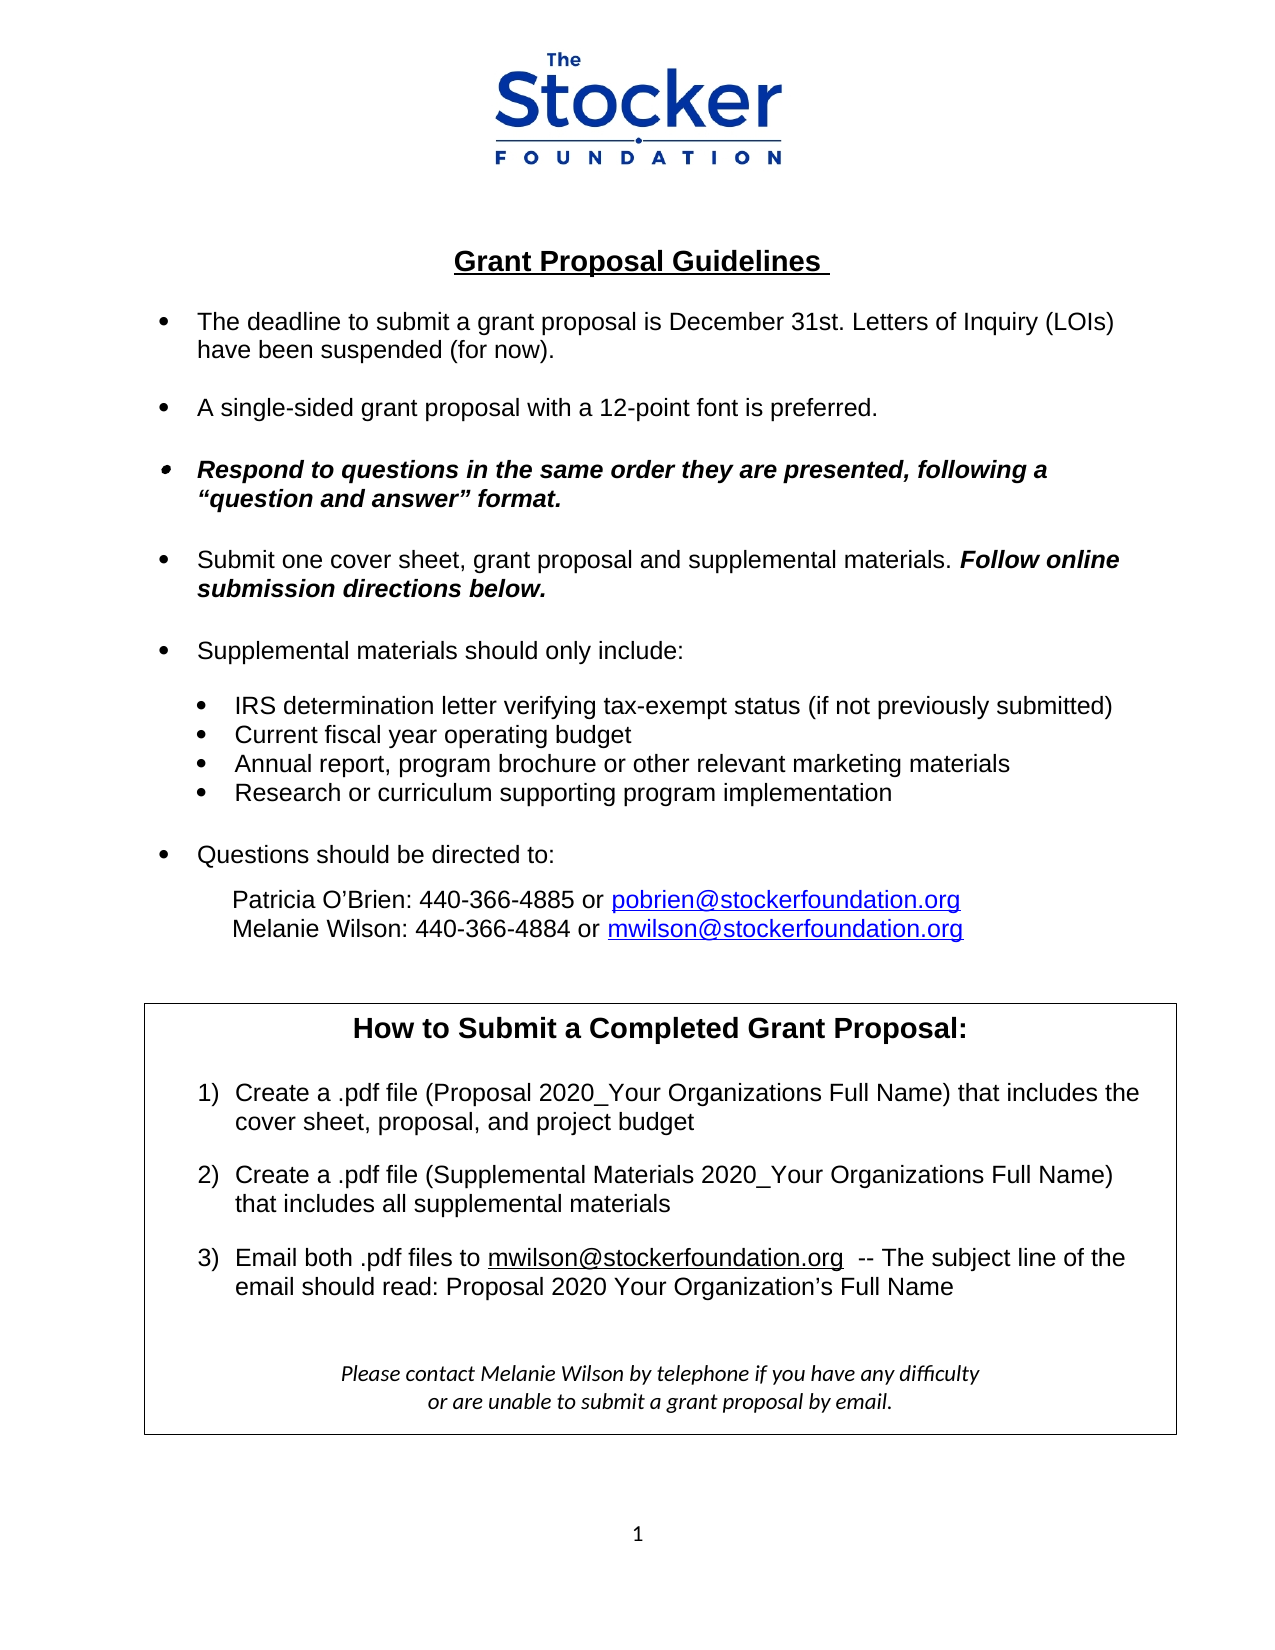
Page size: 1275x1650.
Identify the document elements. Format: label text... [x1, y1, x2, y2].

list Submit one cover sheet, grant proposal and supplemental materials. Follow online submission directions below. [159, 545, 1125, 603]
list Annual report, program brochure or other relevant marketing materials [197, 749, 1125, 778]
list IRS determination letter verifying tax-exempt status (if not previously submitted) [197, 691, 1125, 720]
text Grant Proposal Guidelines [150, 244, 1125, 278]
list The deadline to submit a grant proposal is December 31st. Letters of Inquiry (LOIs) have been suspended (for now). [159, 307, 1125, 364]
list Respond to questions in the same order they are presented, following a “question and answer” format. [159, 455, 1125, 512]
list Questions should be directed to: [159, 840, 1125, 868]
list Supplemental materials should only include: [159, 636, 1125, 665]
picture [482, 37, 793, 188]
text Patricia O’Brien: 440-366-4885 or pobrien@stockerfoundation.org [150, 885, 1125, 914]
list Research or curriculum supporting program implementation [197, 778, 1125, 807]
list Current fiscal year operating budget [197, 720, 1125, 749]
text Melanie Wilson: 440-366-4884 or mwilson@stockerfoundation.org [150, 914, 1125, 943]
list A single-sided grant proposal with a 12-point font is preferred. [159, 393, 1125, 422]
